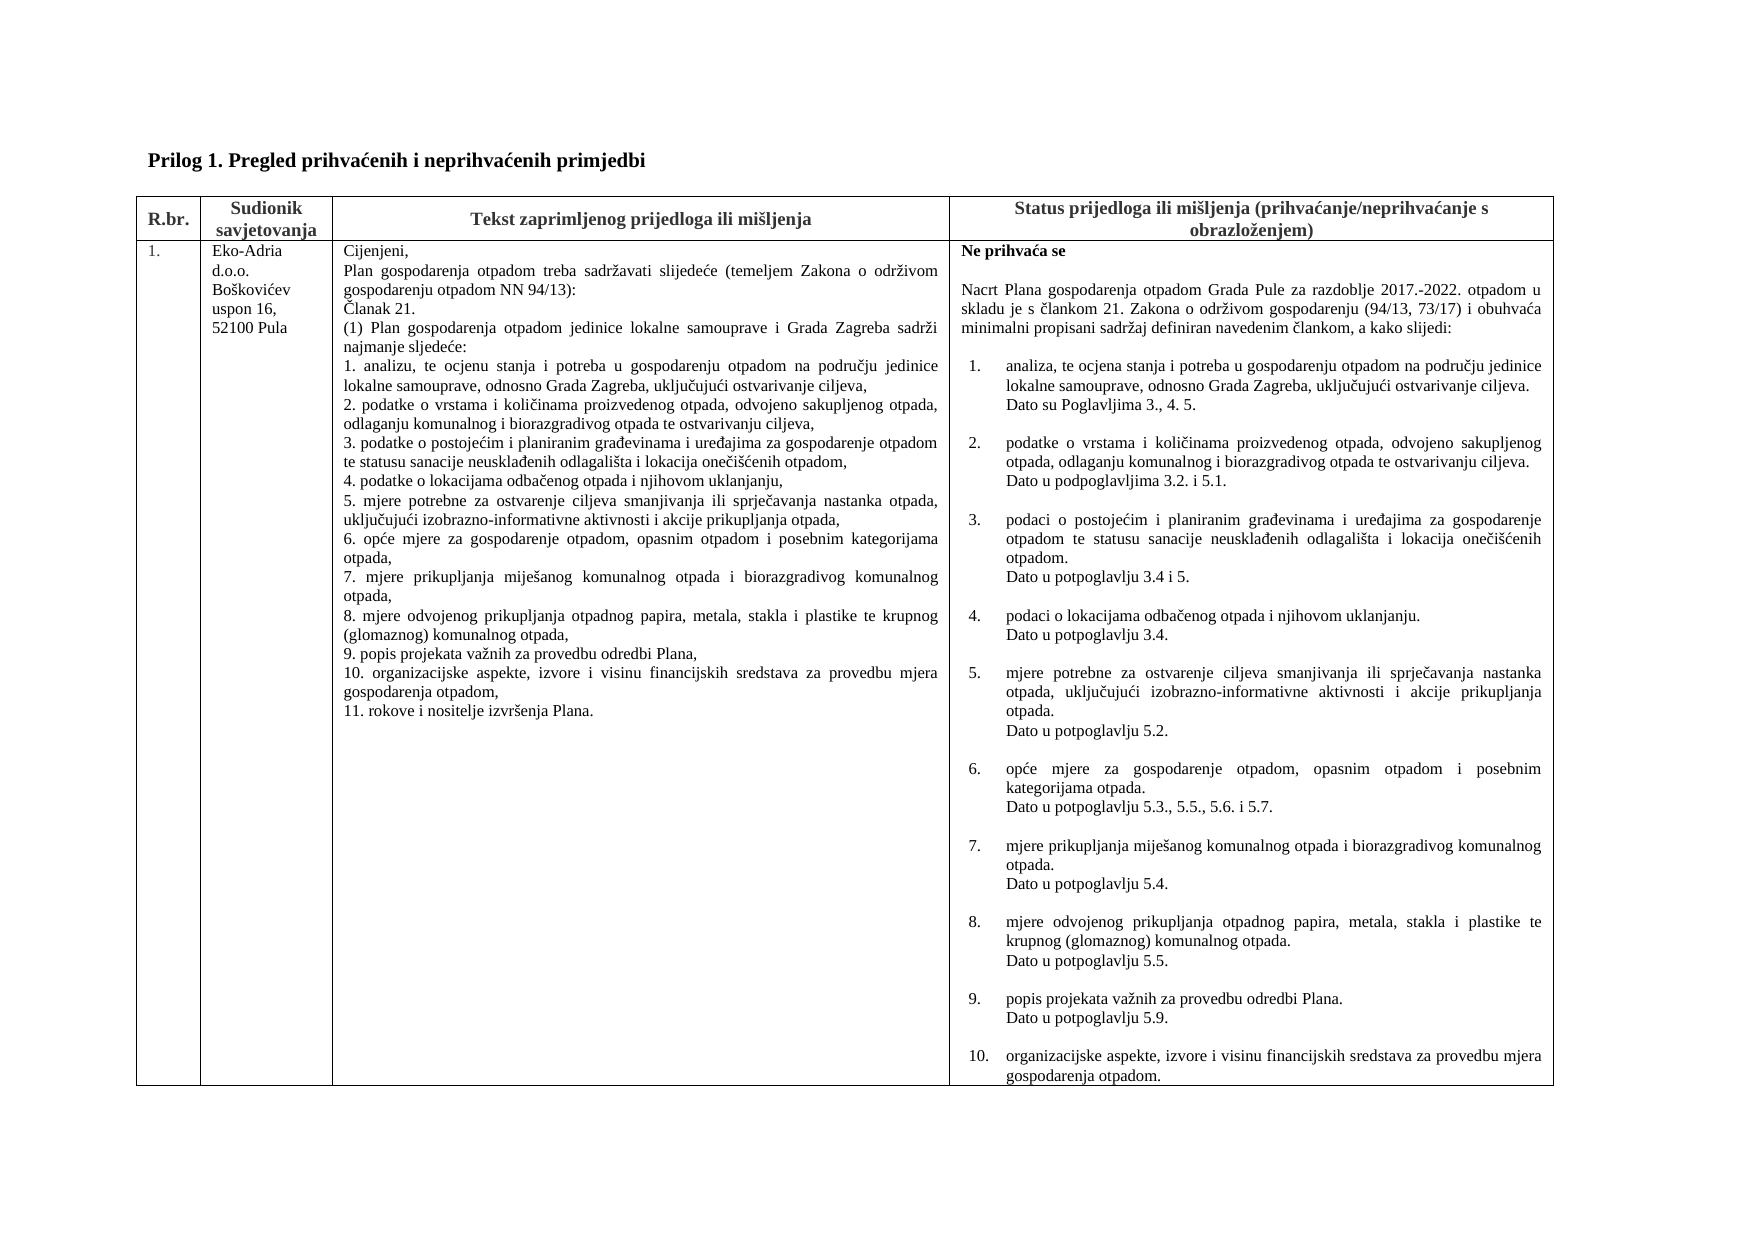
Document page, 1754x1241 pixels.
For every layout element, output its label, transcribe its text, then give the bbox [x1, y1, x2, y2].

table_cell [950, 241, 1553, 1084]
table_header Sudionik savjetovanja [201, 197, 332, 240]
text Prilog 1. Pregled prihvaćenih i neprihvaćenih primjedbi [148, 148, 1606, 172]
table_cell 1. [137, 241, 200, 1084]
table_header Tekst zaprimljenog prijedloga ili mišljenja [333, 197, 949, 240]
table_header Status prijedloga ili mišljenja (prihvaćanje/neprihvaćanje s obrazloženjem) [950, 197, 1553, 240]
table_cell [333, 241, 949, 1084]
table_header R.br. [137, 197, 200, 240]
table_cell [201, 241, 332, 1084]
